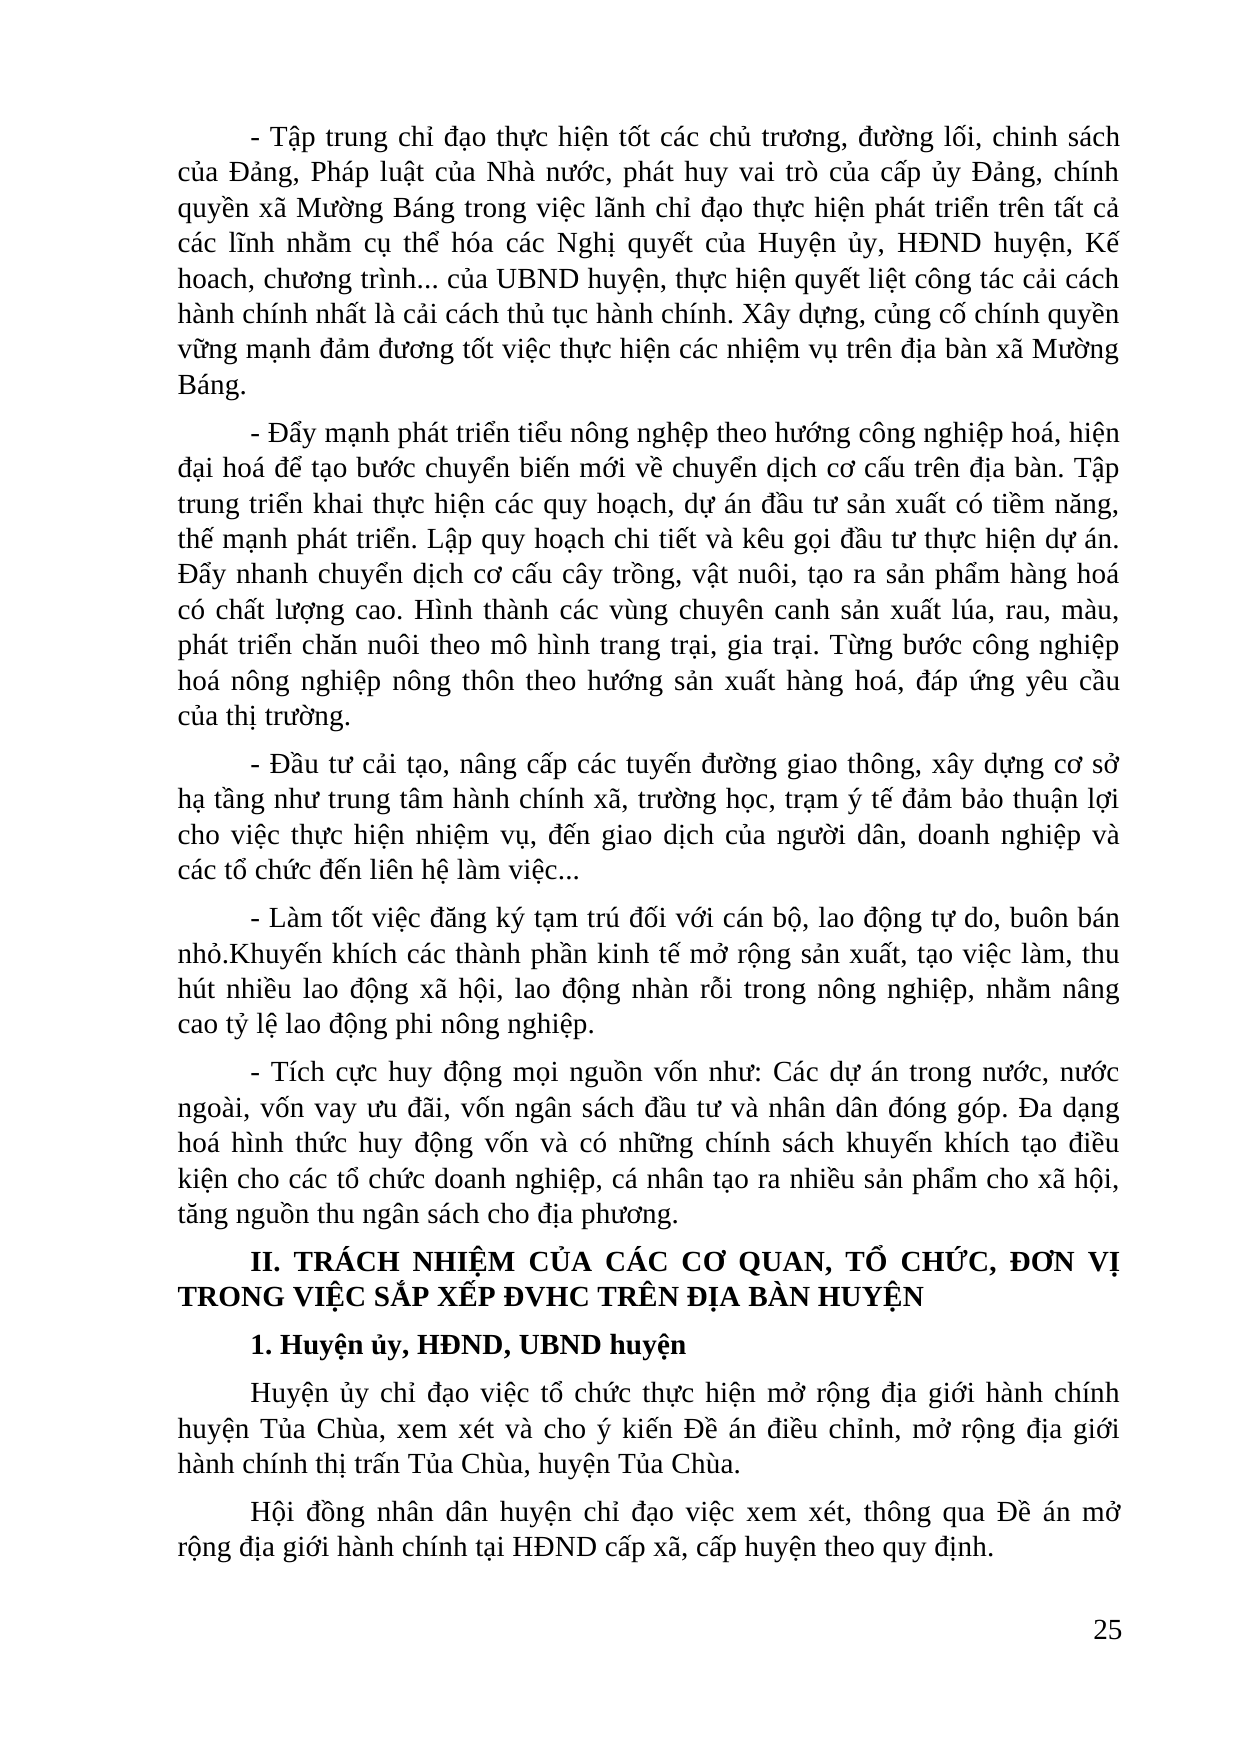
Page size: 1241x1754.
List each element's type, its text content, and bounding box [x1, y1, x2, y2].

text - Tích cực huy động mọi nguồn vốn như: Các dự án trong nước, nước ngoài, vốn vay ưu đãi, vốn ngân sách đầu tư và nhân dân đóng góp. Đa dạng hoá hình thức huy động vốn và có những chính sách khuyến khích tạo điều kiện cho các tổ chức doanh nghiệp, cá nhân tạo ra nhiều sản phẩm cho xã hội, tăng nguồn thu ngân sách cho địa phương. [177, 1053, 1122, 1231]
text Huyện ủy chỉ đạo việc tổ chức thực hiện mở rộng địa giới hành chính huyện Tủa Chùa, xem xét và cho ý kiến Đề án điều chỉnh, mở rộng địa giới hành chính thị trấn Tủa Chùa, huyện Tủa Chùa. [177, 1374, 1122, 1481]
text II. TRÁCH NHIỆM CỦA CÁC CƠ QUAN, TỔ CHỨC, ĐƠN VỊ TRONG VIỆC SẮP XẾP ĐVHC TRÊN ĐỊA BÀN HUYỆN [177, 1243, 1122, 1314]
text - Tập trung chỉ đạo thực hiện tốt các chủ trương, đường lối, chinh sách của Đảng, Pháp luật của Nhà nước, phát huy vai trò của cấp ủy Đảng, chính quyền xã Mường Báng trong việc lãnh chỉ đạo thực hiện phát triển trên tất cả các lĩnh nhằm cụ thể hóa các Nghị quyết của Huyện ủy, HĐND huyện, Kế hoach, chương trình... của UBND huyện, thực hiện quyết liệt công tác cải cách hành chính nhất là cải cách thủ tục hành chính. Xây dựng, củng cố chính quyền vững mạnh đảm đương tốt việc thực hiện các nhiệm vụ trên địa bàn xã Mường Báng. [177, 118, 1122, 401]
text - Làm tốt việc đăng ký tạm trú đối với cán bộ, lao động tự do, buôn bán nhỏ.Khuyến khích các thành phần kinh tế mở rộng sản xuất, tạo việc làm, thu hút nhiều lao động xã hội, lao động nhàn rỗi trong nông nghiệp, nhằm nâng cao tỷ lệ lao động phi nông nghiệp. [177, 899, 1122, 1041]
text - Đầu tư cải tạo, nâng cấp các tuyến đường giao thông, xây dựng cơ sở hạ tầng như trung tâm hành chính xã, trường học, trạm ý tế đảm bảo thuận lợi cho việc thực hiện nhiệm vụ, đến giao dịch của người dân, doanh nghiệp và các tổ chức đến liên hệ làm việc... [177, 745, 1122, 887]
text - Đẩy mạnh phát triển tiểu nông nghệp theo hướng công nghiệp hoá, hiện đại hoá để tạo bước chuyển biến mới về chuyển dịch cơ cấu trên địa bàn. Tập trung triển khai thực hiện các quy hoạch, dự án đầu tư sản xuất có tiềm năng, thế mạnh phát triển. Lập quy hoạch chi tiết và kêu gọi đầu tư thực hiện dự án. Đẩy nhanh chuyển dịch cơ cấu cây trồng, vật nuôi, tạo ra sản phẩm hàng hoá có chất lượng cao. Hình thành các vùng chuyên canh sản xuất lúa, rau, màu, phát triển chăn nuôi theo mô hình trang trại, gia trại. Từng bước công nghiệp hoá nông nghiệp nông thôn theo hướng sản xuất hàng hoá, đáp ứng yêu cầu của thị trường. [177, 414, 1122, 733]
text 1. Huyện ủy, HĐND, UBND huyện [177, 1326, 1122, 1362]
text Hội đồng nhân dân huyện chỉ đạo việc xem xét, thông qua Đề án mở rộng địa giới hành chính tại HĐND cấp xã, cấp huyện theo quy định. [177, 1493, 1122, 1564]
